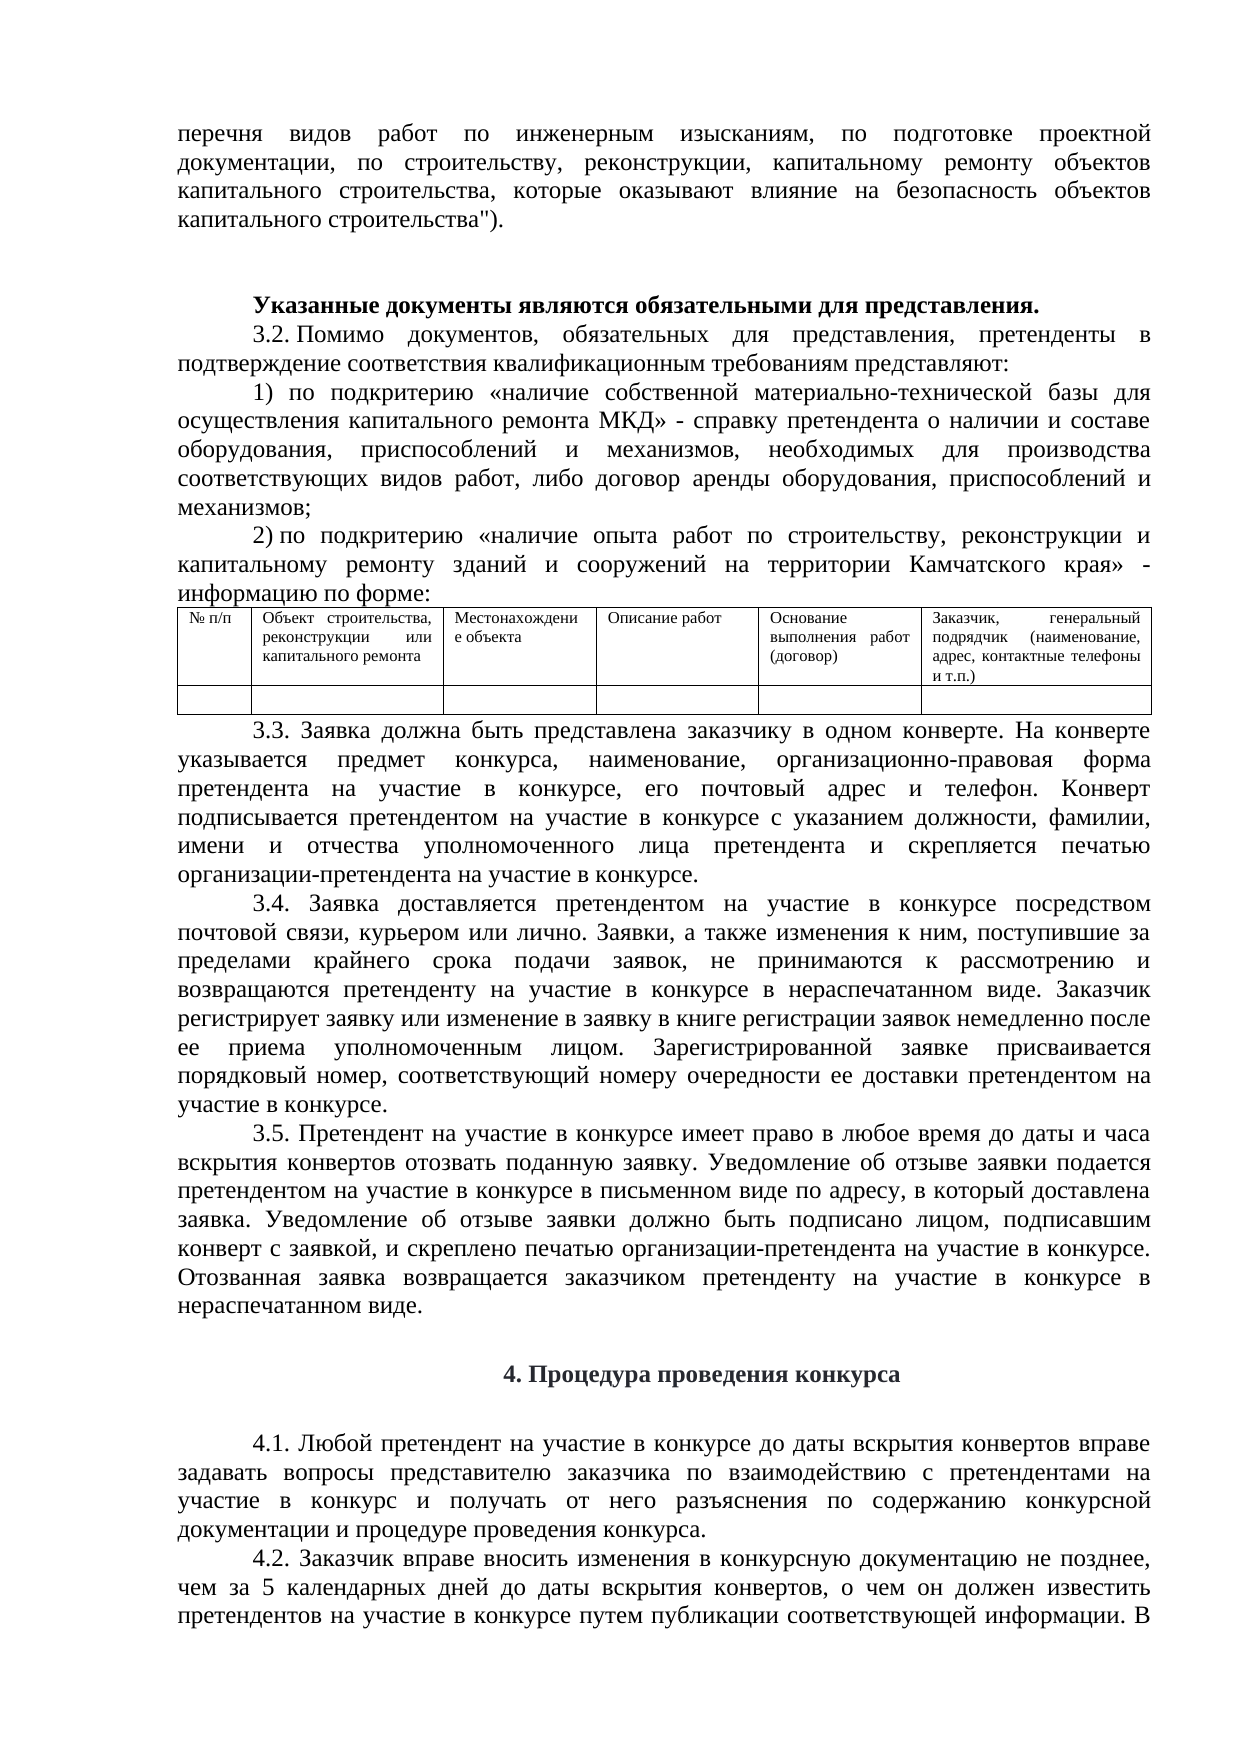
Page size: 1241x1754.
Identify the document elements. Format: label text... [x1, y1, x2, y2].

table_header Основание выполнения работ (договор) [759, 608, 921, 684]
text 3.4. Заявка доставляется претендентом на участие в конкурсе посредством почтовой связи, курьером или лично. Заявки, а также изменения к ним, поступившие за пределами крайнего срока подачи заявок, не принимаются к рассмотрению и возвращаются претенденту на участие в конкурсе в нераспечатанном виде. Заказчик регистрирует заявку или изменение в заявку в книге регистрации заявок немедленно после ее приема уполномоченным лицом. Зарегистрированной заявке присваивается порядковый номер, соответствующий номеру очередности ее доставки претендентом на участие в конкурсе. [177, 888, 1152, 1118]
table_header № п/п [178, 608, 251, 684]
text 4.1. Любой претендент на участие в конкурсе до даты вскрытия конвертов вправе задавать вопросы представителю заказчика по взаимодействию с претендентами на участие в конкурс и получать от него разъяснения по содержанию конкурсной документации и процедуре проведения конкурса. [177, 1428, 1152, 1543]
text Указанные документы являются обязательными для представления. [177, 291, 1152, 319]
table_cell [922, 686, 1151, 714]
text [177, 1543, 1152, 1629]
table_header Заказчик, генеральный подрядчик (наименование, адрес, контактные телефоны и т.п.) [922, 608, 1151, 684]
table_cell [597, 686, 758, 714]
table_header Описание работ [597, 608, 758, 684]
text 3.3. Заявка должна быть представлена заказчику в одном конверте. На конверте указывается предмет конкурса, наименование, организационно-правовая форма претендента на участие в конкурсе, его почтовый адрес и телефон. Конверт подписывается претендентом на участие в конкурсе с указанием должности, фамилии, имени и отчества уполномоченного лица претендента и скрепляется печатью организации-претендента на участие в конкурсе. [177, 715, 1152, 888]
text 3.5. Претендент на участие в конкурсе имеет право в любое время до даты и часа вскрытия конвертов отозвать поданную заявку. Уведомление об отзыве заявки подается претендентом на участие в конкурсе в письменном виде по адресу, в который доставлена заявка. Уведомление об отзыве заявки должно быть подписано лицом, подписавшим конверт с заявкой, и скреплено печатью организации-претендента на участие в конкурсе. Отозванная заявка возвращается заказчиком претенденту на участие в конкурсе в нераспечатанном виде. [177, 1118, 1152, 1319]
text 4. Процедура проведения конкурса [177, 1359, 1152, 1388]
table_header Местонахождение объекта [444, 608, 596, 684]
table_header Объект строительства, реконструкции или капитального ремонта [252, 608, 443, 684]
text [177, 118, 1152, 233]
table_cell [178, 686, 251, 714]
table_cell [759, 686, 921, 714]
text 1) по подкритерию «наличие собственной материально-технической базы для осуществления капитального ремонта МКД» - справку претендента о наличии и составе оборудования, приспособлений и механизмов, необходимых для производства соответствующих видов работ, либо договор аренды оборудования, приспособлений и механизмов; [177, 377, 1152, 521]
table_cell [444, 686, 596, 714]
table_cell [252, 686, 443, 714]
text 2) по подкритерию «наличие опыта работ по строительству, реконструкции и капитальному ремонту зданий и сооружений на территории Камчатского края» - информацию по форме: [177, 521, 1152, 607]
text 3.2. Помимо документов, обязательных для представления, претенденты в подтверждение соответствия квалификационным требованиям представляют: [177, 319, 1152, 377]
